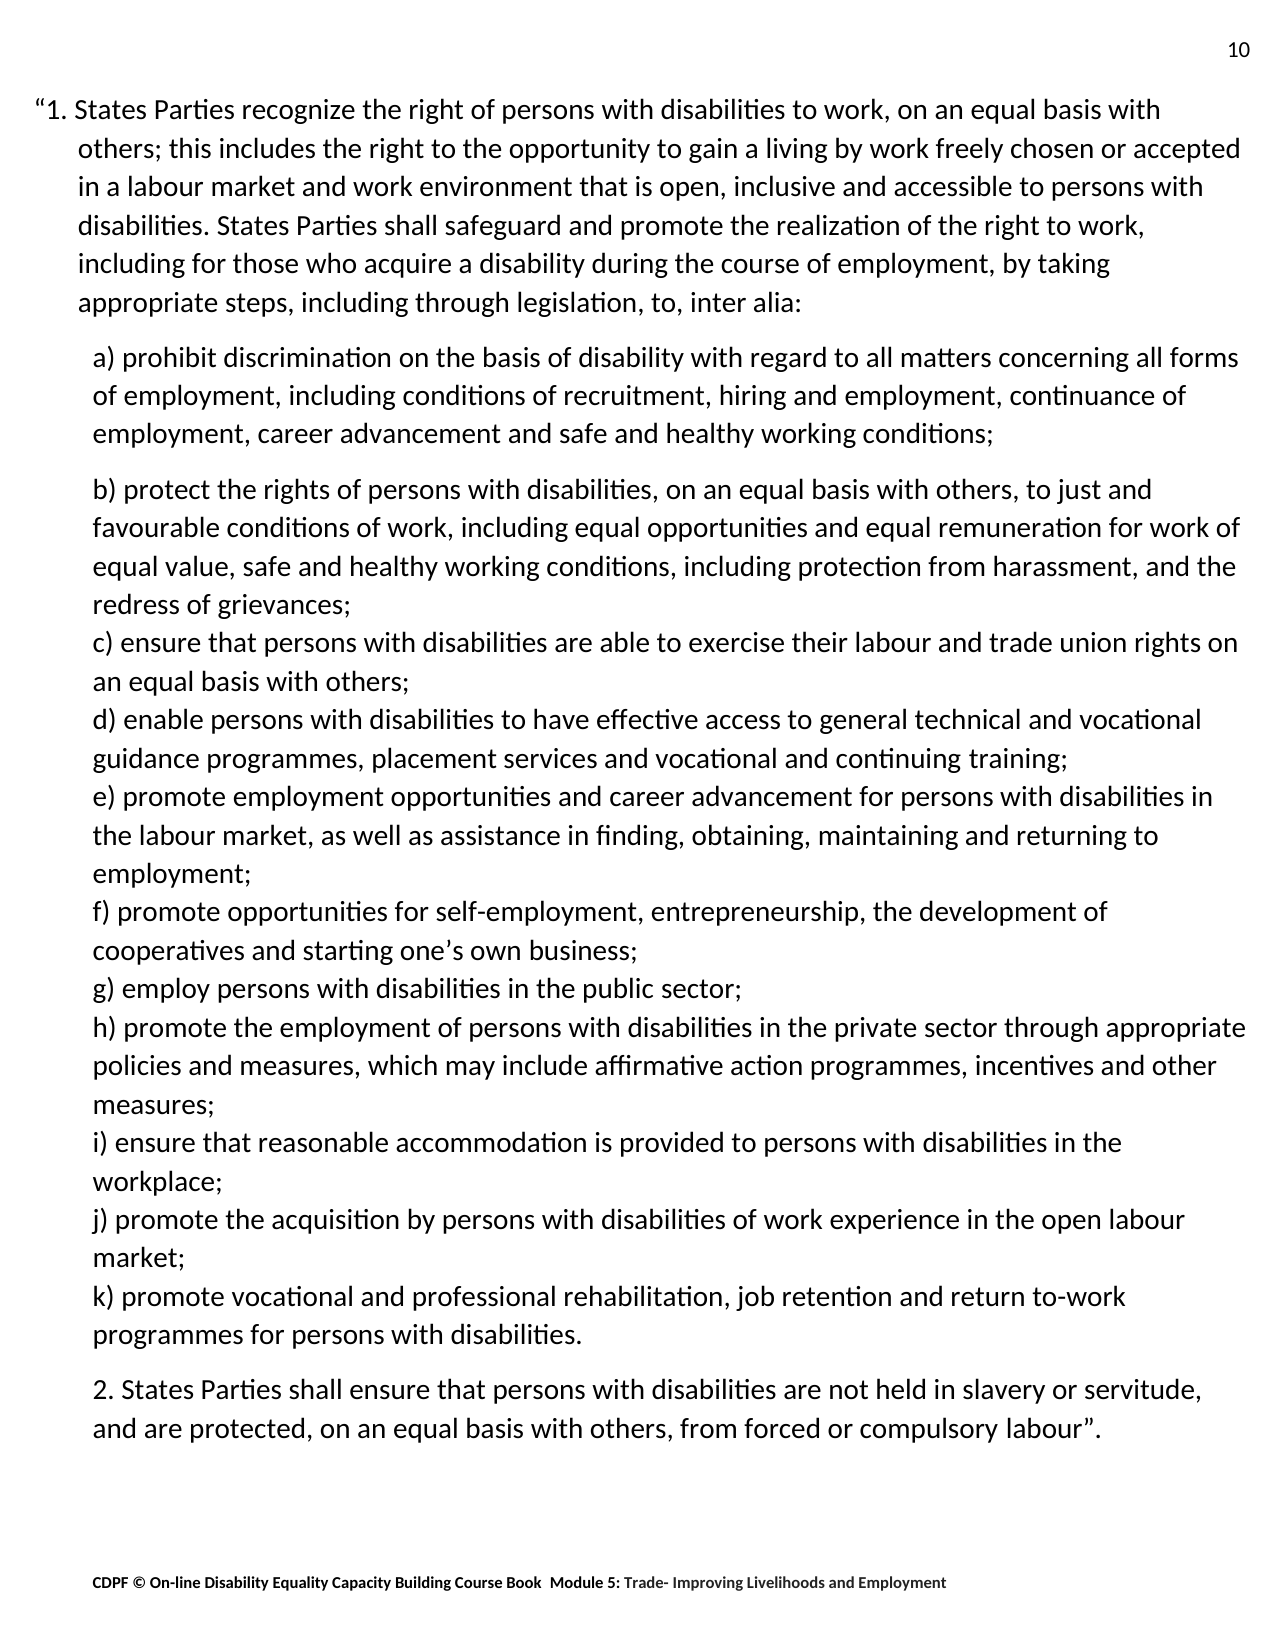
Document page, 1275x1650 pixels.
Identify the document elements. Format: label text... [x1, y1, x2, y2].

text “1. States Parties recognize the right of persons with disabilities to work, on an equal basis with others; this includes the right to the opportunity to gain a living by work freely chosen or accepted in a labour market and work environment that is open, inclusive and accessible to persons with disabilities. States Parties shall safeguard and promote the realization of the right to work, including for those who acquire a disability during the course of employment, by taking appropriate steps, including through legislation, to, inter alia: [33, 91, 1250, 319]
text 2. States Parties shall ensure that persons with disabilities are not held in slavery or servitude, and are protected, on an equal basis with others, from forced or compulsory labour”. [92, 1371, 1250, 1446]
text a) prohibit discrimination on the basis of disability with regard to all matters concerning all forms of employment, including conditions of recruitment, hiring and employment, continuance of employment, career advancement and safe and healthy working conditions; [92, 339, 1250, 451]
text b) protect the rights of persons with disabilities, on an equal basis with others, to just and favourable conditions of work, including equal opportunities and equal remuneration for work of equal value, safe and healthy working conditions, including protection from harassment, and the redress of grievances; c) ensure that persons with disabilities are able to exercise their labour and trade union rights on an equal basis with others; d) enable persons with disabilities to have effective access to general technical and vocational guidance programmes, placement services and vocational and continuing training; e) promote employment opportunities and career advancement for persons with disabilities in the labour market, as well as assistance in finding, obtaining, maintaining and returning to employment; f) promote opportunities for self-employment, entrepreneurship, the development of cooperatives and starting one’s own business; g) employ persons with disabilities in the public sector; h) promote the employment of persons with disabilities in the private sector through appropriate policies and measures, which may include affirmative action programmes, incentives and other measures; i) ensure that reasonable accommodation is provided to persons with disabilities in the workplace; j) promote the acquisition by persons with disabilities of work experience in the open labour market; k) promote vocational and professional rehabilitation, job retention and return to-work programmes for persons with disabilities. [92, 471, 1250, 1352]
